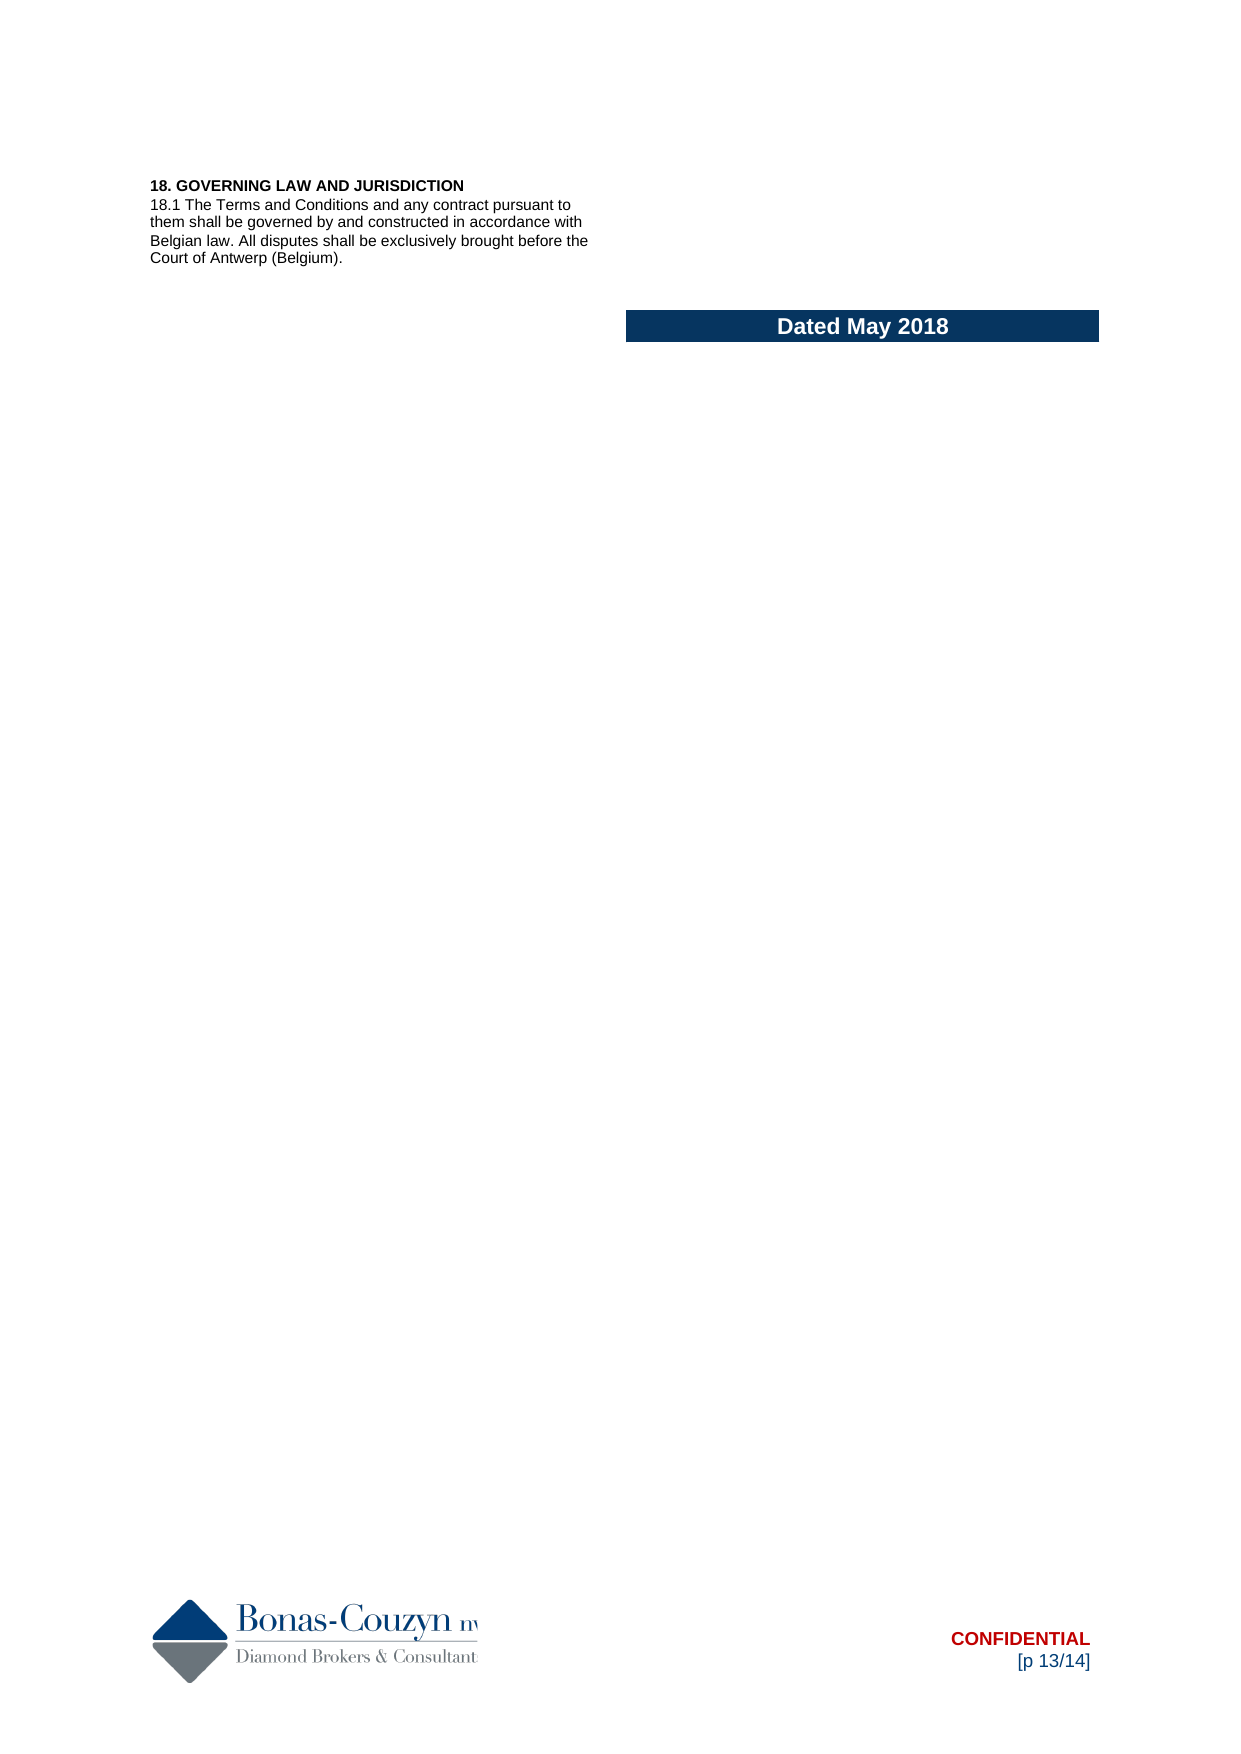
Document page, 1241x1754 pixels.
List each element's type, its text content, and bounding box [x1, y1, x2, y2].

text Dated May 2018 [627, 311, 1098, 341]
text 18. GOVERNING LAW AND JURISDICTION 18.1 The Terms and Conditions and any contract pursuant to them shall be governed by and constructed in accordance with Belgian law. All disputes shall be exclusively brought before the Court of Antwerp (Belgium). [150, 177, 605, 267]
